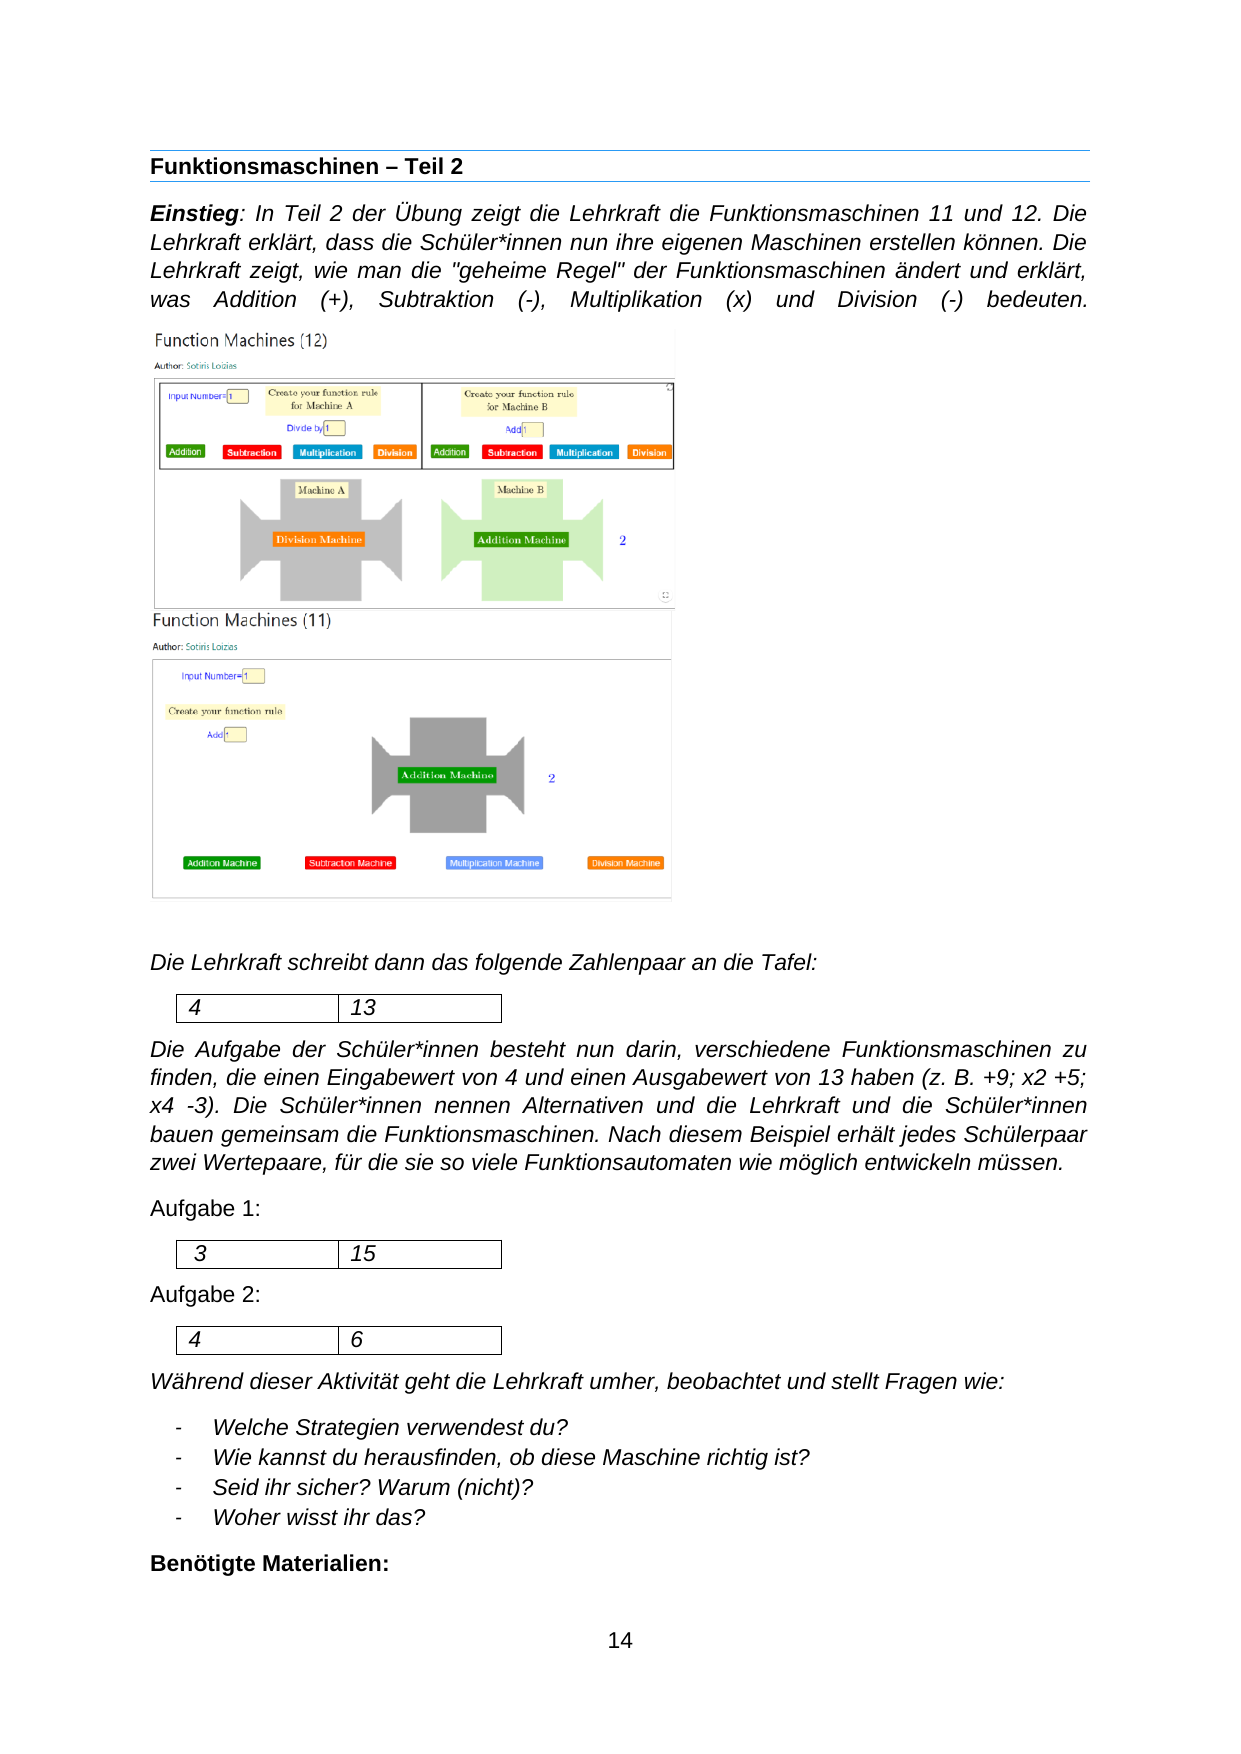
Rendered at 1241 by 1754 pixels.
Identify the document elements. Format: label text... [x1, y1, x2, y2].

list Welche Strategien verwendest du? [175, 1413, 1090, 1441]
picture [150, 329, 676, 902]
text Benötigte Materialien: [150, 1550, 1090, 1577]
table_header 15 [339, 1241, 501, 1267]
text Aufgabe 2: [150, 1281, 1090, 1307]
text Die Lehrkraft schreibt dann das folgende Zahlenpaar an die Tafel: [150, 949, 1090, 975]
table_header 6 [339, 1327, 501, 1354]
text Die Aufgabe der Schüler*innen besteht nun darin, verschiedene Funktionsmaschinen zu finden, die einen Eingabewert von 4 und einen Ausgabewert von 13 haben (z. B. +9; x2 +5; x4 -3). Die Schüler*innen nennen Alternativen und die Lehrkraft und die Schüler*innen bauen gemeinsam die Funktionsmaschinen. Nach diesem Beispiel erhält jedes Schülerpaar zwei Wertepaare, für die sie so viele Funktionsautomaten wie möglich entwickeln müssen. [150, 1036, 1090, 1176]
list Woher wisst ihr das? [175, 1503, 1090, 1531]
text Während dieser Aktivität geht die Lehrkraft umher, beobachtet und stellt Fragen wie: [150, 1368, 1090, 1394]
text Funktionsmaschinen – Teil 2 [150, 151, 1090, 181]
table_header 13 [339, 995, 501, 1022]
text Aufgabe 1: [150, 1194, 1090, 1221]
table_header 4 [177, 995, 338, 1022]
table_header 4 [177, 1327, 338, 1354]
table_header 3 [177, 1241, 338, 1267]
list Wie kannst du herausfinden, ob diese Maschine richtig ist? [175, 1443, 1090, 1471]
list Seid ihr sicher? Warum (nicht)? [175, 1473, 1090, 1501]
